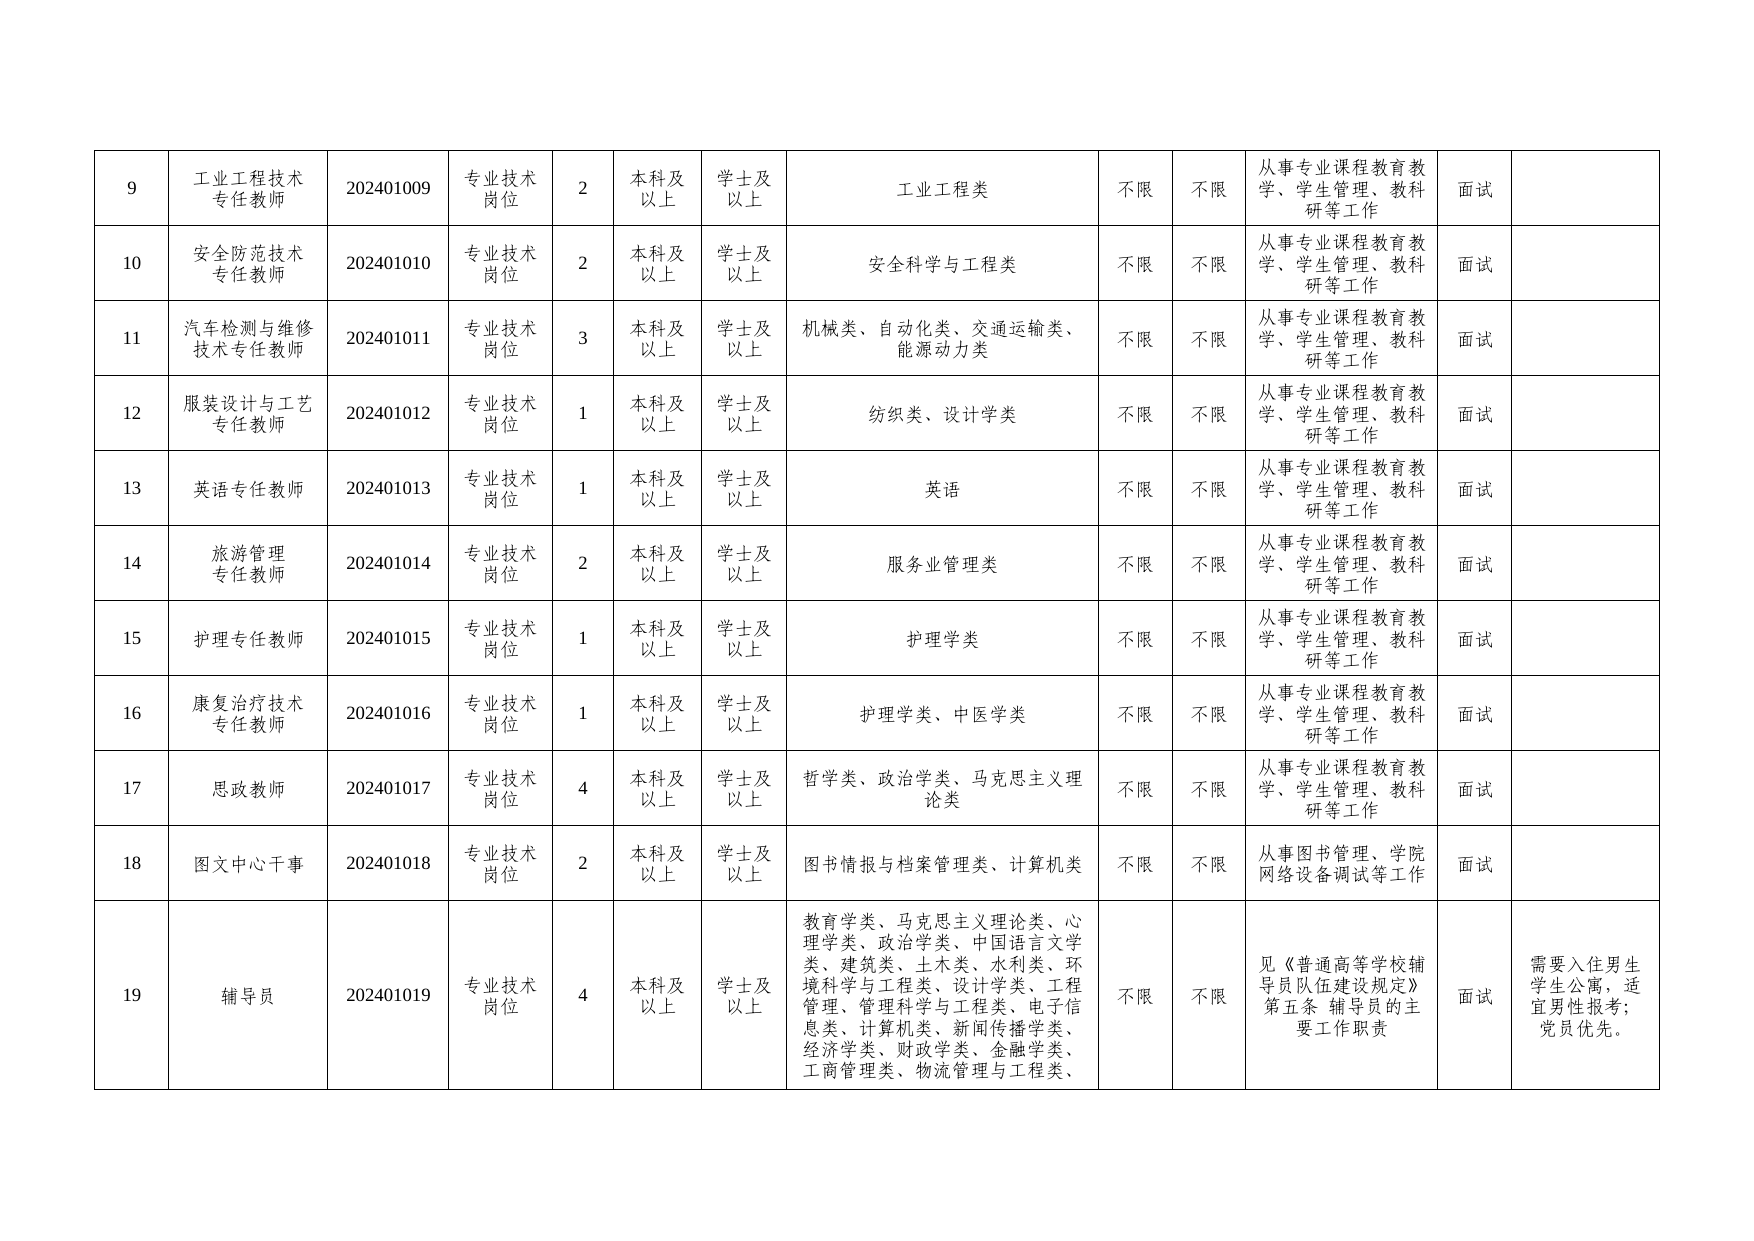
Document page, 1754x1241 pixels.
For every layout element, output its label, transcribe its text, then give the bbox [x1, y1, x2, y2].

table_cell 服务业管理类 [787, 526, 1098, 600]
table_cell 思政教师 [169, 751, 327, 825]
table_cell 面试 [1438, 451, 1511, 525]
table_cell 学士及以上 [702, 376, 786, 450]
table_cell 9 [95, 151, 168, 225]
table_cell 从事专业课程教育教学、学生管理、教科研等工作 [1246, 601, 1437, 675]
table_cell 面试 [1438, 601, 1511, 675]
table_cell 不限 [1099, 376, 1172, 450]
table_cell 安全科学与工程类 [787, 226, 1098, 300]
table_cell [1246, 901, 1437, 1089]
table_cell 面试 [1438, 526, 1511, 600]
table_cell 本科及以上 [614, 601, 701, 675]
table_cell 19 [95, 901, 168, 1089]
table_cell 护理学类、中医学类 [787, 676, 1098, 750]
table_cell 11 [95, 301, 168, 375]
table_cell 202401009 [328, 151, 448, 225]
table_cell 专业技术岗位 [449, 451, 552, 525]
table_cell 1 [553, 451, 613, 525]
table_cell 不限 [1099, 451, 1172, 525]
table_cell [1512, 526, 1659, 600]
table_cell [1512, 676, 1659, 750]
table_cell 专业技术岗位 [449, 601, 552, 675]
table_cell 护理专任教师 [169, 601, 327, 675]
table_cell 服装设计与工艺专任教师 [169, 376, 327, 450]
table_cell 学士及以上 [702, 526, 786, 600]
table_cell 本科及以上 [614, 451, 701, 525]
table_cell 202401011 [328, 301, 448, 375]
table_cell 1 [553, 676, 613, 750]
table_cell 不限 [1099, 301, 1172, 375]
table_cell 不限 [1173, 526, 1245, 600]
table_cell 2 [553, 151, 613, 225]
table_cell 学士及以上 [702, 601, 786, 675]
table_cell 学士及以上 [702, 901, 786, 1089]
table_cell 从事专业课程教育教学、学生管理、教科研等工作 [1246, 376, 1437, 450]
table_cell 从事专业课程教育教学、学生管理、教科研等工作 [1246, 226, 1437, 300]
table_cell [1512, 751, 1659, 825]
table_cell 202401014 [328, 526, 448, 600]
table_cell 专业技术岗位 [449, 151, 552, 225]
table_cell 从事专业课程教育教学、学生管理、教科研等工作 [1246, 676, 1437, 750]
table_cell 202401012 [328, 376, 448, 450]
table_cell 康复治疗技术 专任教师 [169, 676, 327, 750]
table_cell 学士及以上 [702, 751, 786, 825]
table_cell 面试 [1438, 376, 1511, 450]
table_cell 本科及以上 [614, 151, 701, 225]
table_cell 202401019 [328, 901, 448, 1089]
table_cell 1 [553, 601, 613, 675]
table_cell 本科及以上 [614, 901, 701, 1089]
table_cell 专业技术岗位 [449, 226, 552, 300]
table_cell [1512, 151, 1659, 225]
table_cell 从事专业课程教育教学、学生管理、教科研等工作 [1246, 751, 1437, 825]
table_cell [1512, 226, 1659, 300]
table_cell 从事专业课程教育教学、学生管理、教科研等工作 [1246, 451, 1437, 525]
table_cell 4 [553, 901, 613, 1089]
table_cell 辅导员 [169, 901, 327, 1089]
table_cell 本科及以上 [614, 751, 701, 825]
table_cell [1246, 151, 1437, 225]
table_cell 面试 [1438, 676, 1511, 750]
table_cell 本科及以上 [614, 301, 701, 375]
table_cell 1 [553, 376, 613, 450]
table_cell 旅游管理 专任教师 [169, 526, 327, 600]
table_cell 不限 [1099, 676, 1172, 750]
table_cell 不限 [1173, 226, 1245, 300]
table_cell 本科及以上 [614, 826, 701, 900]
table_cell 不限 [1173, 376, 1245, 450]
table_cell 不限 [1099, 601, 1172, 675]
table_cell 面试 [1438, 826, 1511, 900]
table_cell [1512, 826, 1659, 900]
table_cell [787, 901, 1098, 1089]
table_cell 哲学类、政治学类、马克思主义理论类 [787, 751, 1098, 825]
table_cell 14 [95, 526, 168, 600]
table_cell 10 [95, 226, 168, 300]
table_cell [1512, 376, 1659, 450]
table_cell 不限 [1099, 151, 1172, 225]
table_cell 安全防范技术 专任教师 [169, 226, 327, 300]
table_cell 不限 [1099, 901, 1172, 1089]
table_cell 3 [553, 301, 613, 375]
table_cell 不限 [1173, 676, 1245, 750]
table_cell [1512, 301, 1659, 375]
table_cell 202401018 [328, 826, 448, 900]
table_cell 202401010 [328, 226, 448, 300]
table_cell 从事图书管理、学院网络设备调试等工作 [1246, 826, 1437, 900]
table_cell 专业技术岗位 [449, 751, 552, 825]
table_cell [1512, 601, 1659, 675]
table_cell 不限 [1173, 751, 1245, 825]
table_cell 从事专业课程教育教学、学生管理、教科研等工作 [1246, 526, 1437, 600]
table_cell 面试 [1438, 751, 1511, 825]
table_cell 图书情报与档案管理类、计算机类 [787, 826, 1098, 900]
table_cell 2 [553, 226, 613, 300]
table_cell 英语 [787, 451, 1098, 525]
table_cell 纺织类、设计学类 [787, 376, 1098, 450]
table_cell 面试 [1438, 226, 1511, 300]
table_cell 学士及以上 [702, 451, 786, 525]
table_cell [1512, 901, 1659, 1089]
table_cell 202401017 [328, 751, 448, 825]
table_cell 不限 [1173, 151, 1245, 225]
table_cell 不限 [1173, 826, 1245, 900]
table_cell 不限 [1099, 826, 1172, 900]
table_cell 面试 [1438, 301, 1511, 375]
table_cell 从事专业课程教育教学、学生管理、教科研等工作 [1246, 301, 1437, 375]
table_cell 专业技术岗位 [449, 826, 552, 900]
table_cell 学士及以上 [702, 226, 786, 300]
table_cell 护理学类 [787, 601, 1098, 675]
table_cell 13 [95, 451, 168, 525]
table_cell 专业技术岗位 [449, 301, 552, 375]
table_cell 本科及以上 [614, 226, 701, 300]
table_cell 专业技术岗位 [449, 376, 552, 450]
table_cell 专业技术岗位 [449, 526, 552, 600]
table_cell [1512, 451, 1659, 525]
table_cell 不限 [1173, 601, 1245, 675]
table_cell 202401015 [328, 601, 448, 675]
table_cell 汽车检测与维修技术专任教师 [169, 301, 327, 375]
table_cell 专业技术岗位 [449, 901, 552, 1089]
table_cell 英语专任教师 [169, 451, 327, 525]
table_cell 学士及以上 [702, 151, 786, 225]
table_cell 学士及以上 [702, 676, 786, 750]
table_cell 本科及以上 [614, 676, 701, 750]
table_cell 专业技术岗位 [449, 676, 552, 750]
table_cell 不限 [1173, 451, 1245, 525]
table_cell 不限 [1173, 901, 1245, 1089]
table_cell 2 [553, 826, 613, 900]
table_cell 16 [95, 676, 168, 750]
table_cell 工业工程技术 专任教师 [169, 151, 327, 225]
table_cell 2 [553, 526, 613, 600]
table_cell 不限 [1099, 226, 1172, 300]
table_cell 不限 [1099, 751, 1172, 825]
table_cell 不限 [1173, 301, 1245, 375]
table_cell 面试 [1438, 151, 1511, 225]
table_cell 4 [553, 751, 613, 825]
table_cell 本科及以上 [614, 376, 701, 450]
table_cell 202401013 [328, 451, 448, 525]
table_cell 学士及以上 [702, 826, 786, 900]
table_cell 学士及以上 [702, 301, 786, 375]
table_cell 202401016 [328, 676, 448, 750]
table_cell 工业工程类 [787, 151, 1098, 225]
table_cell 面试 [1438, 901, 1511, 1089]
table_cell 15 [95, 601, 168, 675]
table_cell 17 [95, 751, 168, 825]
table_cell 图文中心干事 [169, 826, 327, 900]
table_cell 机械类、自动化类、交通运输类、能源动力类 [787, 301, 1098, 375]
table_cell 18 [95, 826, 168, 900]
table_cell 12 [95, 376, 168, 450]
table_cell 不限 [1099, 526, 1172, 600]
table_cell 本科及以上 [614, 526, 701, 600]
